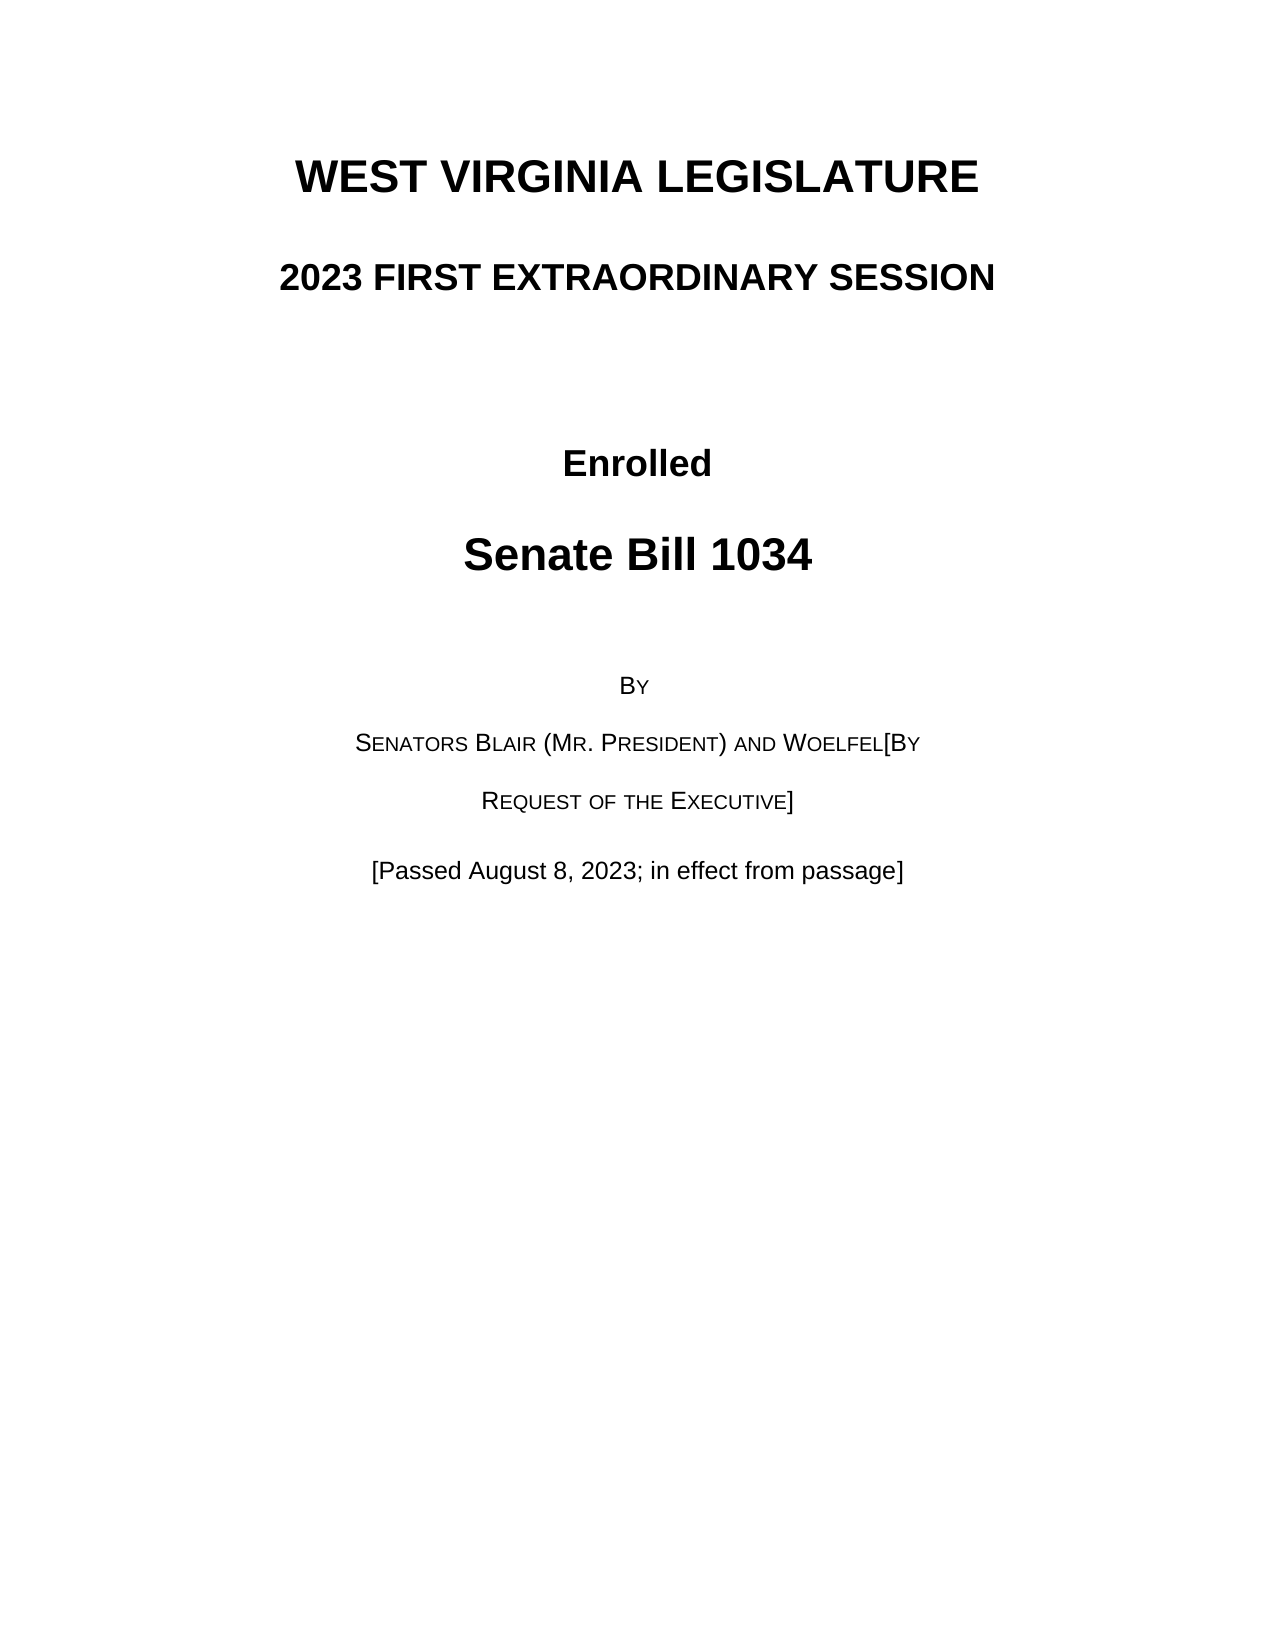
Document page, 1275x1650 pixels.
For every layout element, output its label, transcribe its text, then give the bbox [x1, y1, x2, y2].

text Bill [150, 528, 1125, 581]
text By [337, 671, 937, 814]
text [] [337, 856, 937, 884]
title WEST virginia legislature [150, 150, 1125, 203]
title 2023 first extraordinary session [150, 255, 1125, 298]
